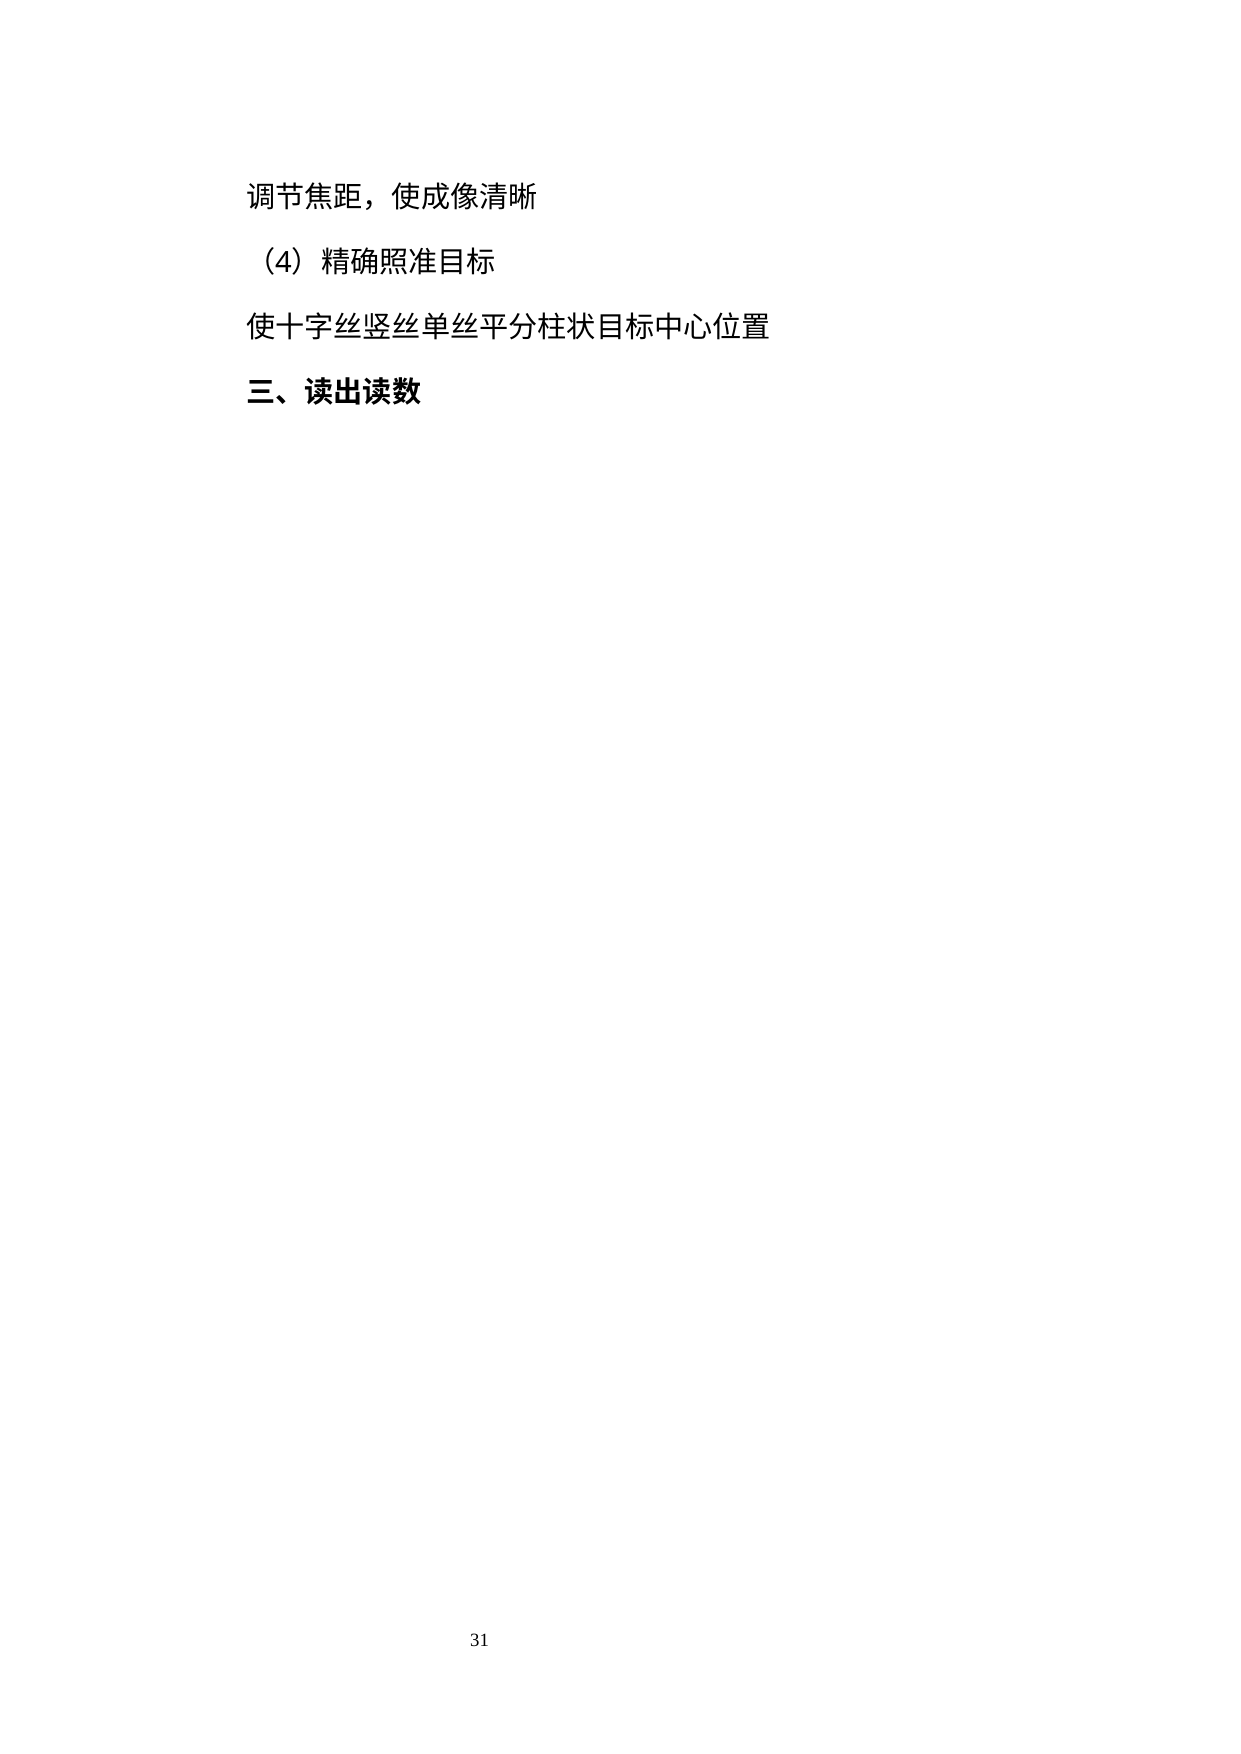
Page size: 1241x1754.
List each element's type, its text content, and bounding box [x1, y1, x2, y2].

text 三、读出读数 [187, 357, 1053, 422]
text 调节焦距，使成像清晰 [187, 162, 1053, 227]
text （4）精确照准目标 [187, 227, 1053, 292]
text 使十字丝竖丝单丝平分柱状目标中心位置 [187, 292, 1053, 357]
